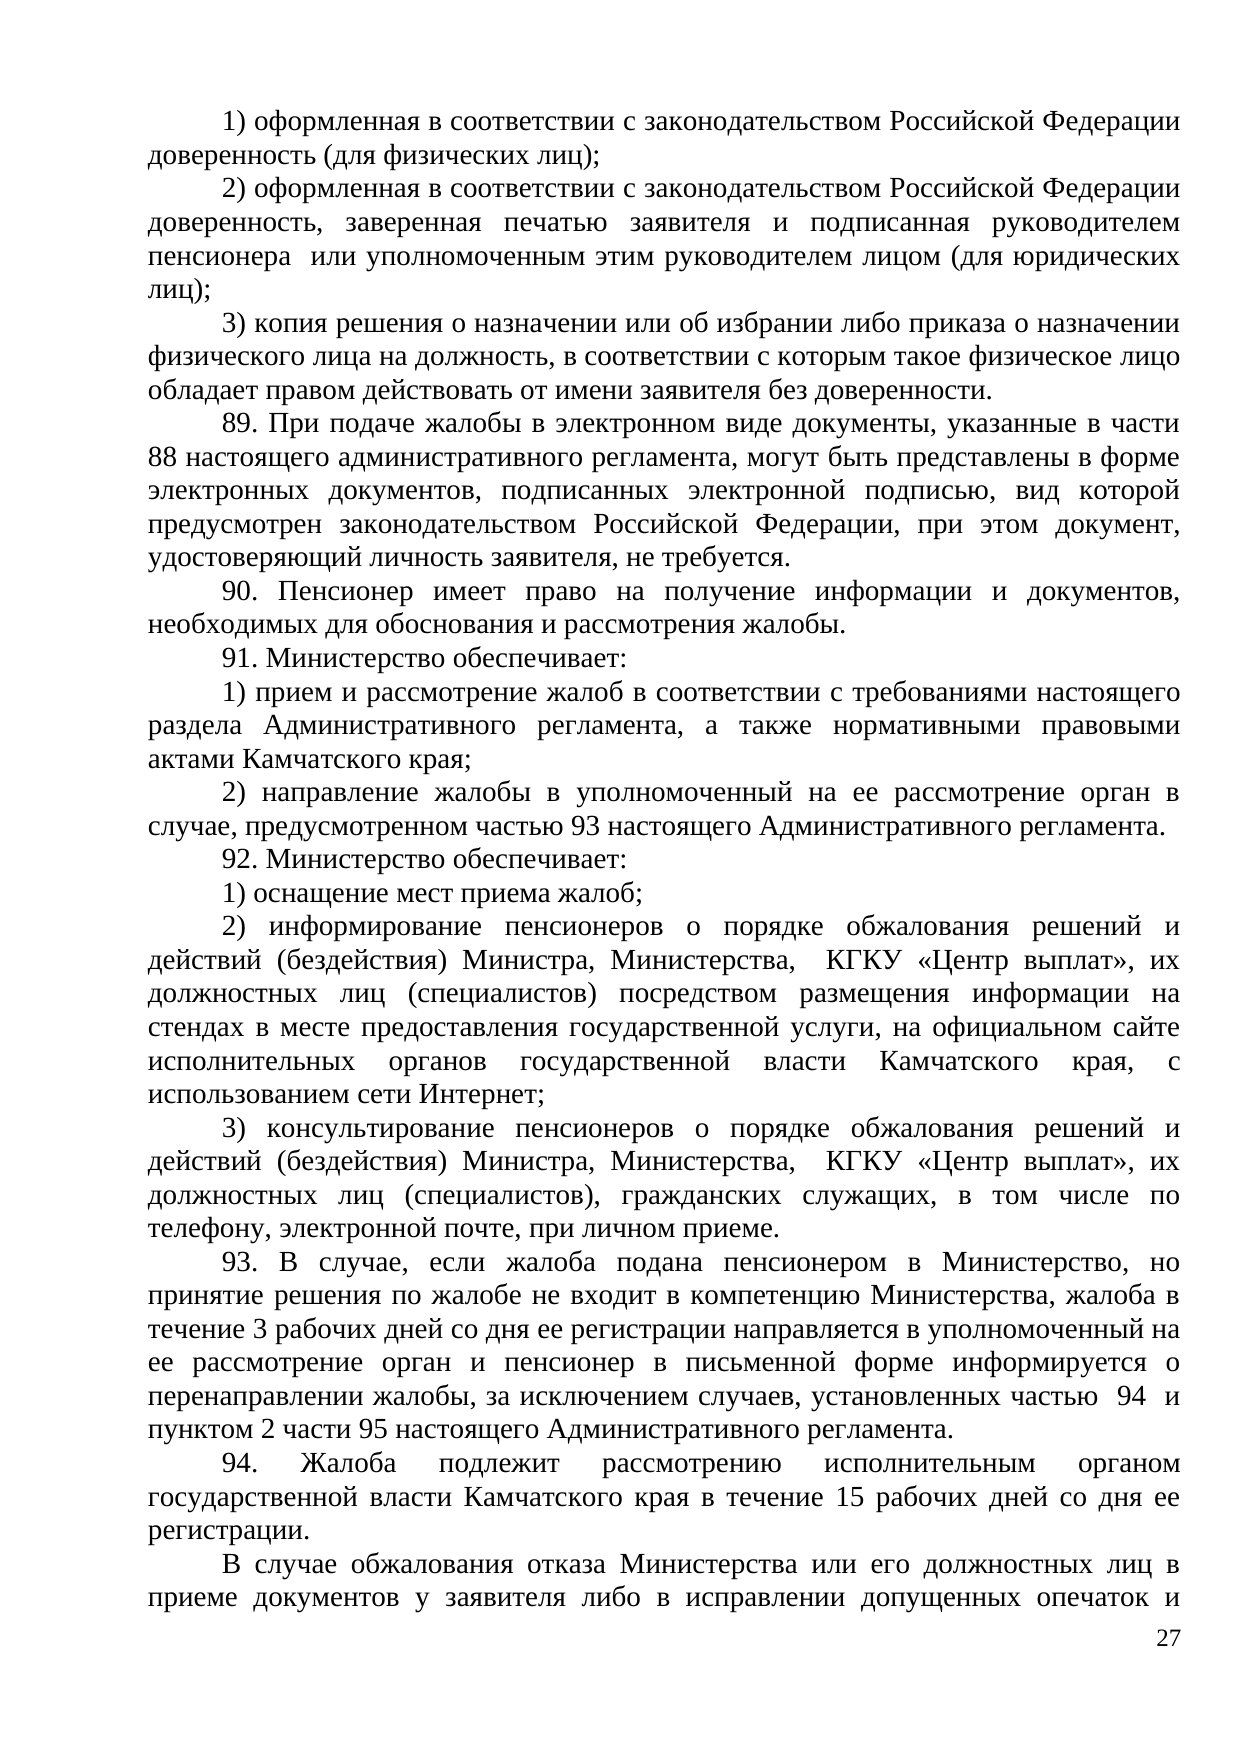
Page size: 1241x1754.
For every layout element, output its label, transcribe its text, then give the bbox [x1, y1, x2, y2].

text 1) оформленная в соответствии с законодательством Российской Федерации доверенность (для физических лиц); [148, 103, 1181, 171]
text 93. В случае, если жалоба подана пенсионером в Министерство, но принятие решения по жалобе не входит в компетенцию Министерства, жалоба в течение 3 рабочих дней со дня ее регистрации направляется в уполномоченный на ее рассмотрение орган и пенсионер в письменной форме информируется о перенаправлении жалобы, за исключением случаев, установленных частью 94 и пунктом 2 части 95 настоящего Административного регламента. [148, 1244, 1181, 1445]
text 1) оснащение мест приема жалоб; [148, 875, 1181, 908]
text 92. Министерство обеспечивает: [148, 841, 1181, 875]
text 3) копия решения о назначении или об избрании либо приказа о назначении физического лица на должность, в соответствии с которым такое физическое лицо обладает правом действовать от имени заявителя без доверенности. [148, 305, 1181, 405]
text 89. При подаче жалобы в электронном виде документы, указанные в части 88 настоящего административного регламента, могут быть представлены в форме электронных документов, подписанных электронной подписью, вид которой предусмотрен законодательством Российской Федерации, при этом документ, удостоверяющий личность заявителя, не требуется. [148, 405, 1181, 573]
text 2) направление жалобы в уполномоченный на ее рассмотрение орган в случае, предусмотренном частью 93 настоящего Административного регламента. [148, 774, 1181, 841]
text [148, 1546, 1181, 1613]
text 3) консультирование пенсионеров о порядке обжалования решений и действий (бездействия) Министра, Министерства, КГКУ «Центр выплат», их должностных лиц (специалистов), гражданских служащих, в том числе по телефону, электронной почте, при личном приеме. [148, 1110, 1181, 1244]
text 90. Пенсионер имеет право на получение информации и документов, необходимых для обоснования и рассмотрения жалобы. [148, 573, 1181, 640]
text 2) информирование пенсионеров о порядке обжалования решений и действий (бездействия) Министра, Министерства, КГКУ «Центр выплат», их должностных лиц (специалистов) посредством размещения информации на стендах в месте предоставления государственной услуги, на официальном сайте исполнительных органов государственной власти Камчатского края, с использованием сети Интернет; [148, 908, 1181, 1110]
text 91. Министерство обеспечивает: [148, 640, 1181, 674]
text 2) оформленная в соответствии с законодательством Российской Федерации доверенность, заверенная печатью заявителя и подписанная руководителем пенсионера или уполномоченным этим руководителем лицом (для юридических лиц); [148, 171, 1181, 305]
text 1) прием и рассмотрение жалоб в соответствии с требованиями настоящего раздела Административного регламента, а также нормативными правовыми актами Камчатского края; [148, 674, 1181, 774]
text 94. Жалоба подлежит рассмотрению исполнительным органом государственной власти Камчатского края в течение 15 рабочих дней со дня ее регистрации. [148, 1445, 1181, 1546]
